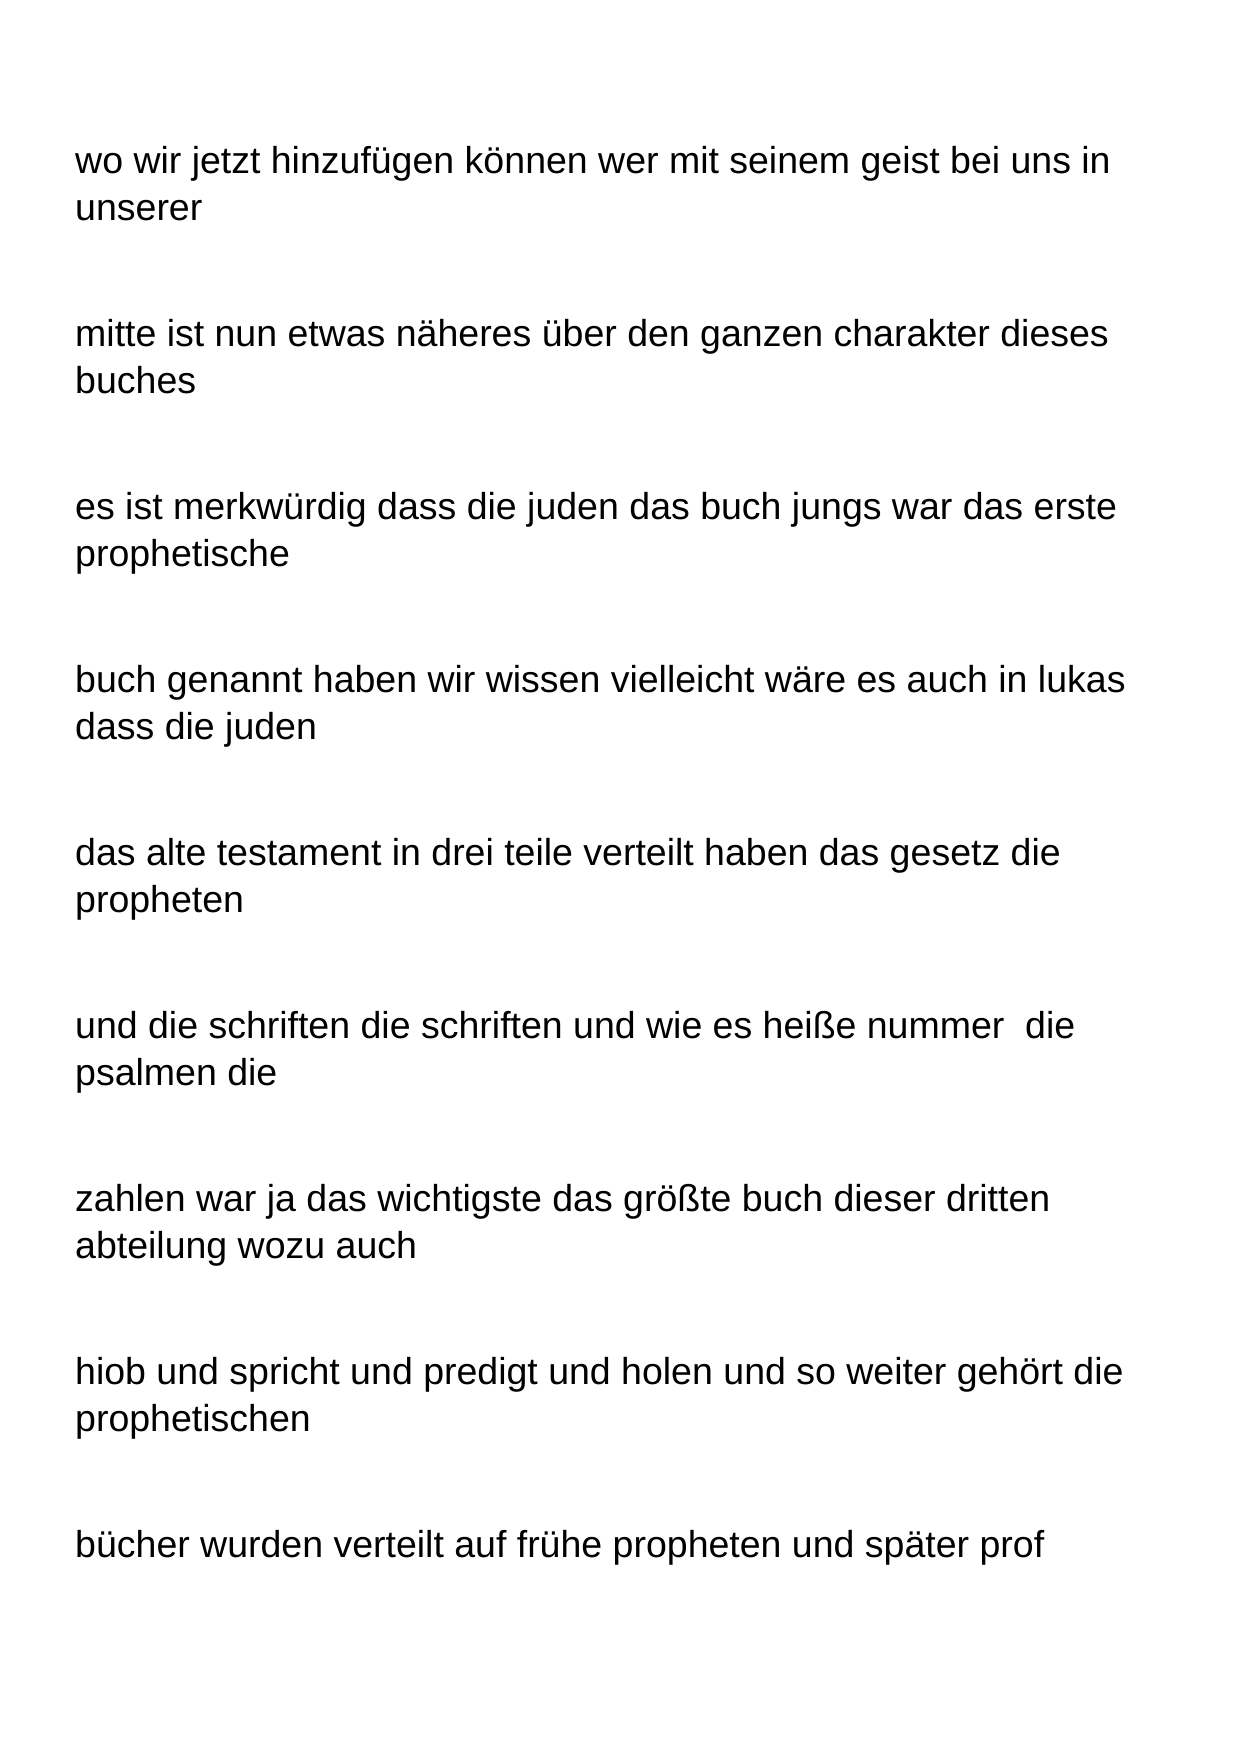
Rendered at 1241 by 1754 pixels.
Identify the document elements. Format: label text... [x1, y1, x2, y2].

text zahlen war ja das wichtigste das größte buch dieser dritten abteilung wozu auch [75, 1176, 1165, 1266]
text hiob und spricht und predigt und holen und so weiter gehört die prophetischen [75, 1349, 1165, 1439]
text es ist merkwürdig dass die juden das buch jungs war das erste prophetische [75, 484, 1165, 574]
text buch genannt haben wir wissen vielleicht wäre es auch in lukas dass die juden [75, 657, 1165, 747]
text das alte testament in drei teile verteilt haben das gesetz die propheten [75, 830, 1165, 920]
text wo wir jetzt hinzufügen können wer mit seinem geist bei uns in unserer [75, 138, 1165, 228]
text bücher wurden verteilt auf frühe propheten und später prof [75, 1522, 1165, 1566]
text und die schriften die schriften und wie es heiße nummer die psalmen die [75, 1003, 1165, 1093]
text mitte ist nun etwas näheres über den ganzen charakter dieses buches [75, 311, 1165, 401]
